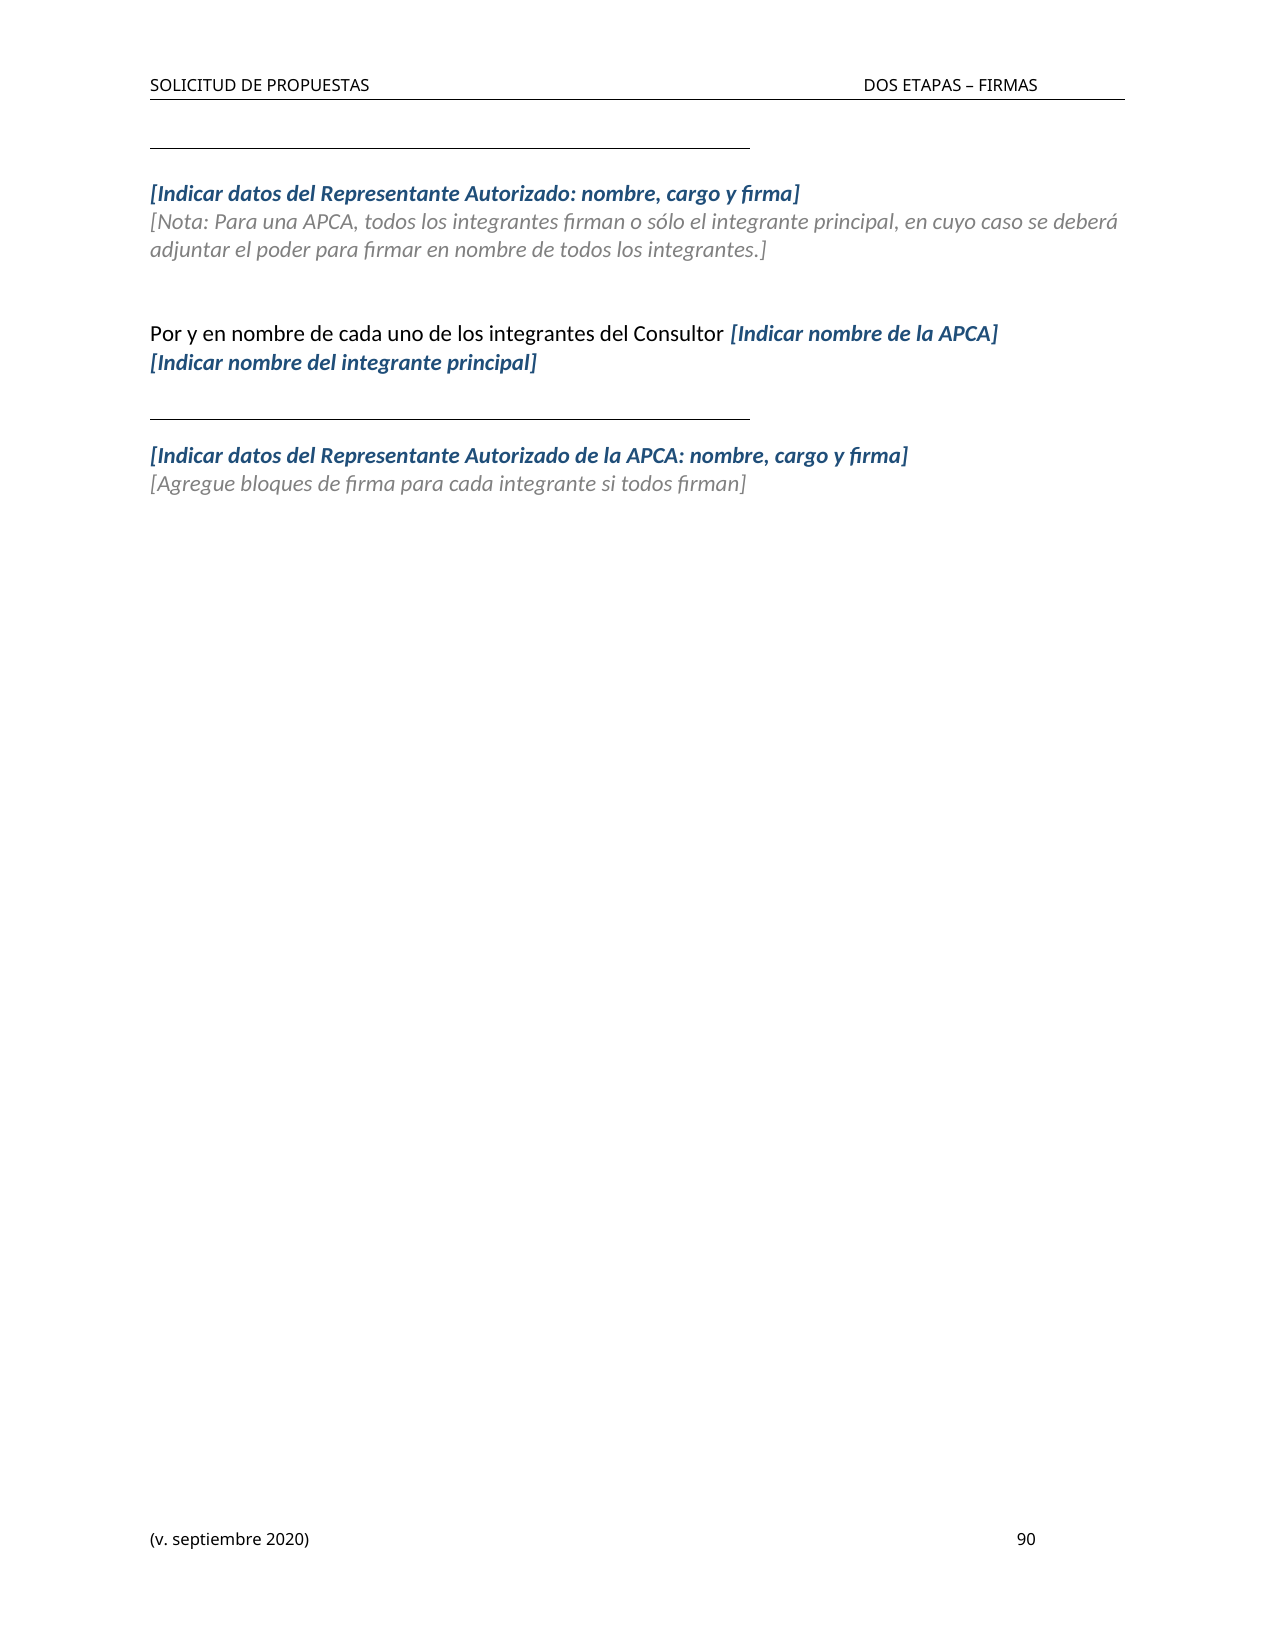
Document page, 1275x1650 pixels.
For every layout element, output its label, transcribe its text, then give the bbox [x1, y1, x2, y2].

text [Indicar datos del Representante Autorizado: nombre, cargo y firma] [150, 179, 1125, 207]
text [Nota: Para una APCA, todos los integrantes firman o sólo el integrante principal, en cuyo caso se deberá adjuntar el poder para firmar en nombre de todos los integrantes.] [150, 207, 1125, 263]
text [Agregue bloques de firma para cada integrante si todos firman] [150, 469, 1125, 497]
text [Indicar nombre del integrante principal] [150, 348, 1125, 376]
text Por y en nombre de cada uno de los integrantes del Consultor [Indicar nombre de la APCA] [150, 319, 1125, 348]
text [Indicar datos del Representante Autorizado de la APCA: nombre, cargo y firma] [150, 441, 1125, 469]
